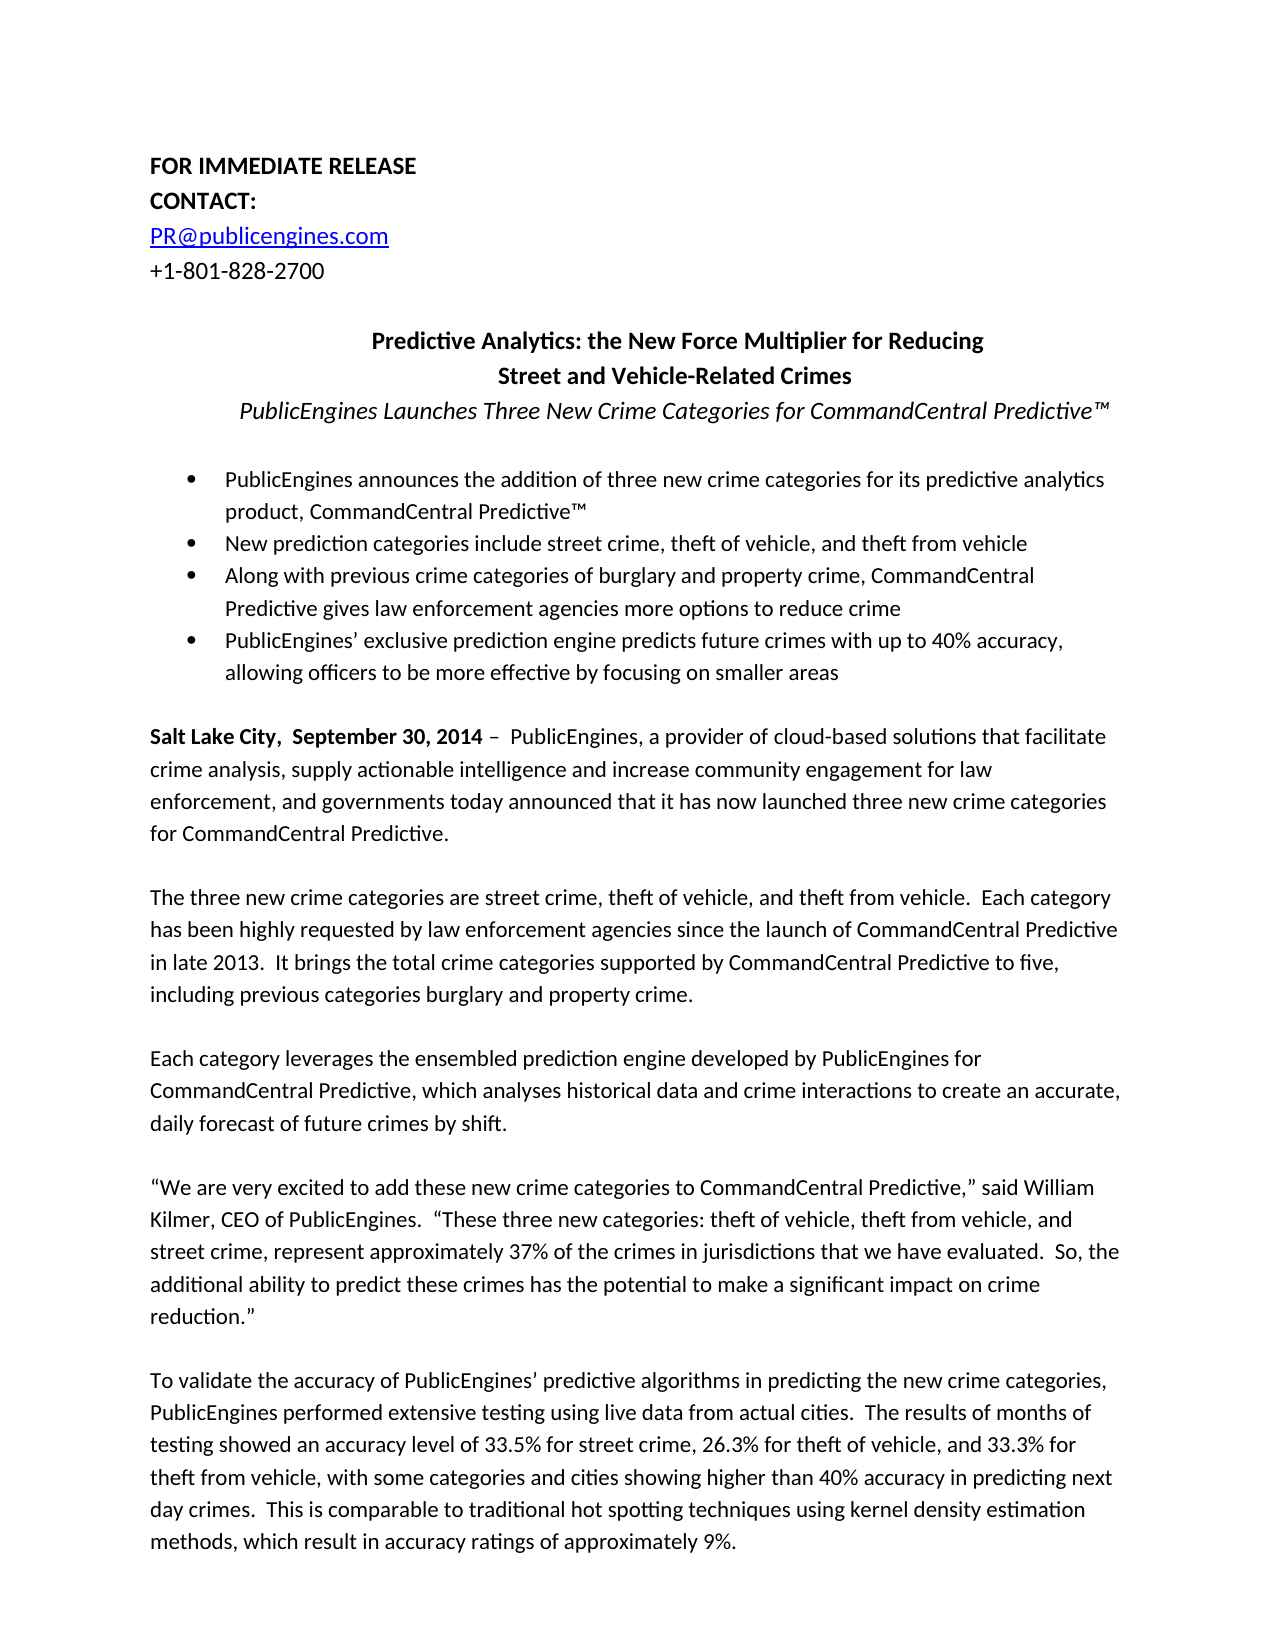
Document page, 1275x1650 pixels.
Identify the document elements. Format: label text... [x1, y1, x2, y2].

text Salt Lake City, September 30, 2014 – PublicEngines, a provider of cloud-based solutions that facilitate crime analysis, supply actionable intelligence and increase community engagement for law enforcement, and governments today announced that it has now launched three new crime categories for CommandCentral Predictive. [150, 722, 1125, 847]
text The three new crime categories are street crime, theft of vehicle, and theft from vehicle. Each category has been highly requested by law enforcement agencies since the launch of CommandCentral Predictive in late 2013. It brings the total crime categories supported by CommandCentral Predictive to five, including previous categories burglary and property crime. [150, 883, 1125, 1008]
text To validate the accuracy of PublicEngines’ predictive algorithms in predicting the new crime categories, PublicEngines performed extensive testing using live data from actual cities. The results of months of testing showed an accuracy level of 33.5% for street crime, 26.3% for theft of vehicle, and 33.3% for theft from vehicle, with some categories and cities showing higher than 40% accuracy in predicting next day crimes. This is comparable to traditional hot spotting techniques using kernel density estimation methods, which result in accuracy ratings of approximately 9%. [150, 1366, 1125, 1555]
text PR@publicengines.com [150, 220, 1125, 251]
text PublicEngines Launches Three New Crime Categories for CommandCentral Predictive™ [225, 395, 1125, 426]
text Street and Vehicle-Related Crimes [225, 360, 1125, 391]
text CONTACT: [150, 185, 1125, 216]
text Each category leverages the ensembled prediction engine developed by PublicEngines for CommandCentral Predictive, which analyses historical data and crime interactions to create an accurate, daily forecast of future crimes by shift. [150, 1044, 1125, 1137]
list PublicEngines announces the addition of three new crime categories for its predictive analytics product, CommandCentral Predictive™ [187, 465, 1125, 525]
text +1-801-828-2700 [150, 255, 1125, 286]
list PublicEngines’ exclusive prediction engine predicts future crimes with up to 40% accuracy, allowing officers to be more effective by focusing on smaller areas [187, 626, 1125, 686]
list New prediction categories include street crime, theft of vehicle, and theft from vehicle [187, 529, 1125, 557]
text FOR IMMEDIATE RELEASE [150, 150, 1125, 181]
list Along with previous crime categories of burglary and property crime, CommandCentral Predictive gives law enforcement agencies more options to reduce crime [187, 562, 1125, 622]
text Predictive Analytics: the New Force Multiplier for Reducing [225, 325, 1125, 356]
text “We are very excited to add these new crime categories to CommandCentral Predictive,” said William Kilmer, CEO of PublicEngines. “These three new categories: theft of vehicle, theft from vehicle, and street crime, represent approximately 37% of the crimes in jurisdictions that we have evaluated. So, the additional ability to predict these crimes has the potential to make a significant impact on crime reduction.” [150, 1173, 1125, 1330]
